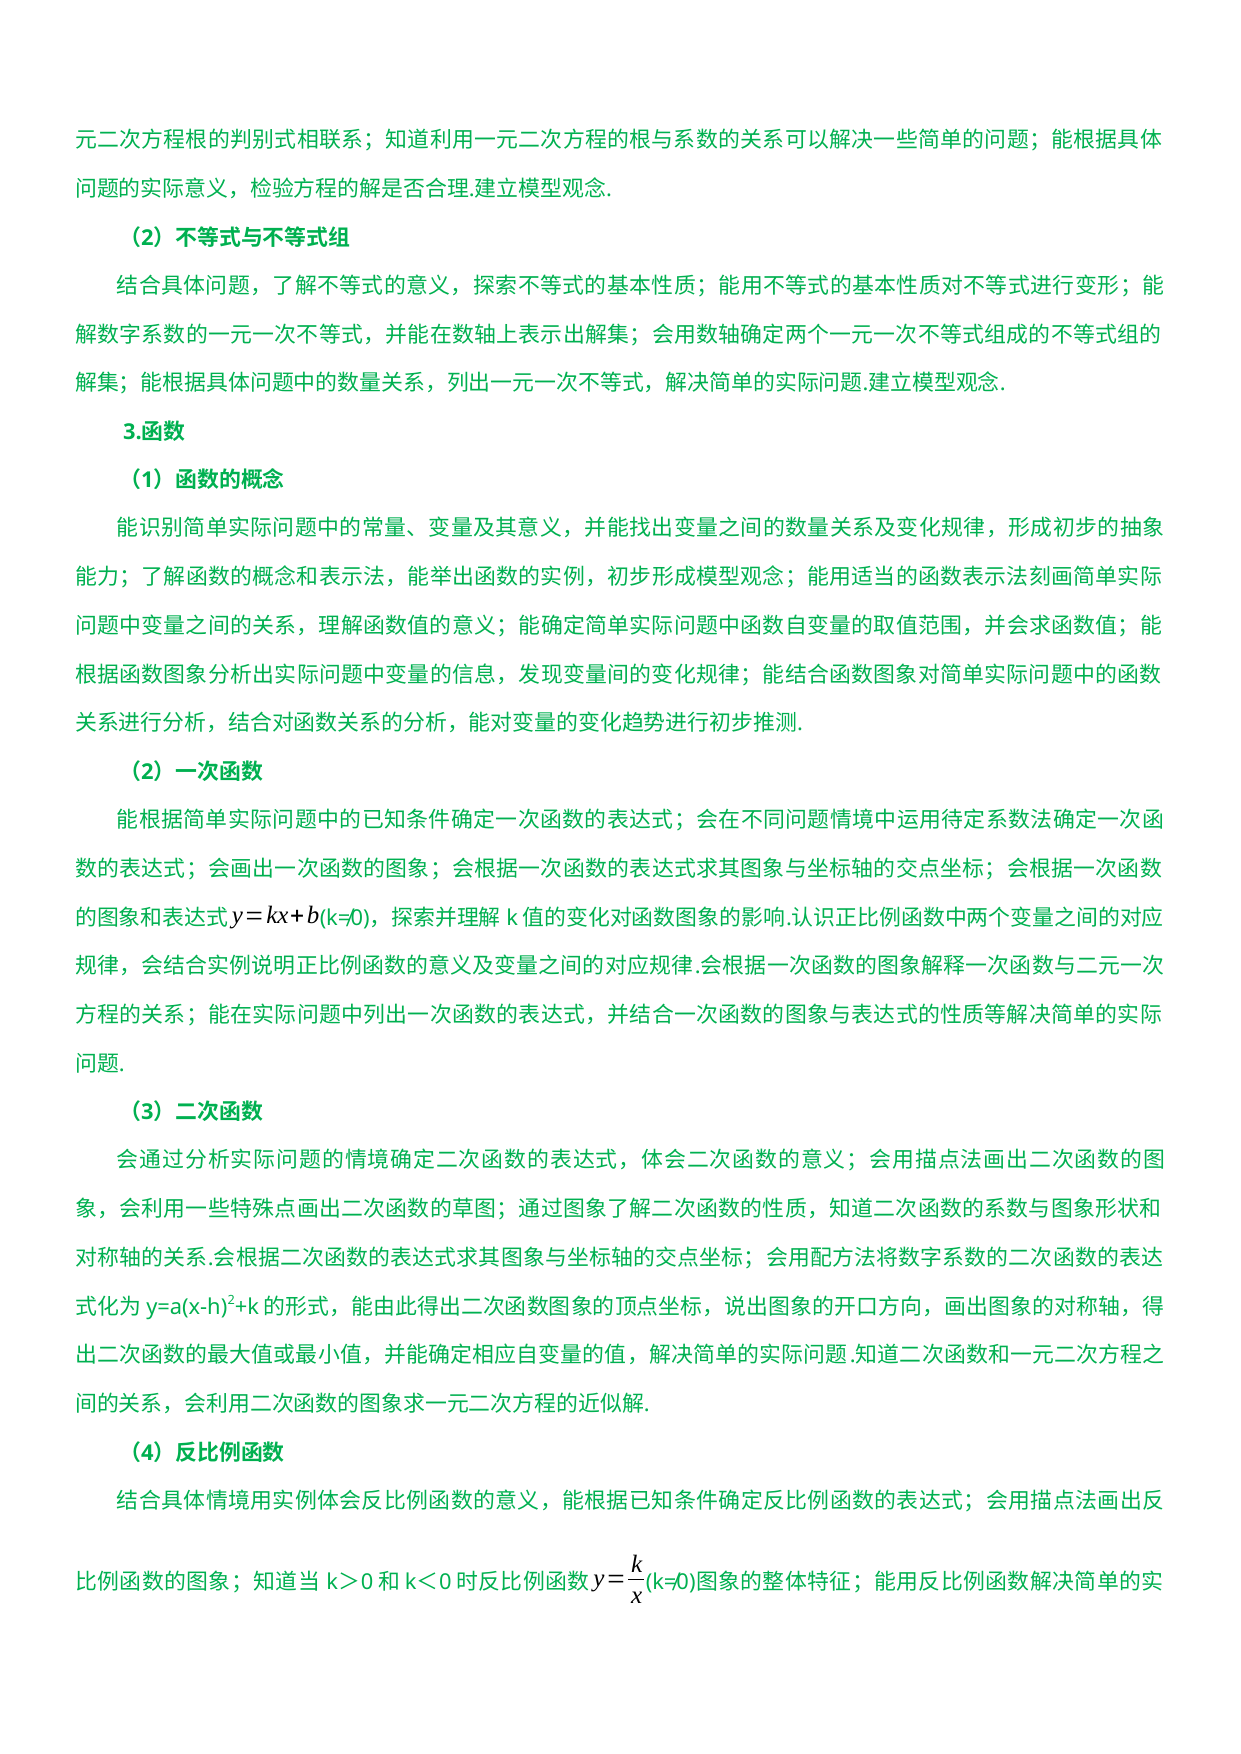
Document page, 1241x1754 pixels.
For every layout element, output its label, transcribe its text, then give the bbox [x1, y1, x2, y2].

text 能识别简单实际问题中的常量、变量及其意义，并能找出变量之间的数量关系及变化规律，形成初步的抽象能力；了解函数的概念和表示法，能举出函数的实例，初步形成模型观念；能用适当的函数表示法刻画简单实际问题中变量之间的关系，理解函数值的意义；能确定简单实际问题中函数自变量的取值范围，并会求函数值；能根据函数图象分析出实际问题中变量的信息，发现变量间的变化规律；能结合函数图象对简单实际问题中的函数关系进行分析，结合对函数关系的分析，能对变量的变化趋势进行初步推测. [75, 510, 1165, 737]
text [75, 122, 1165, 203]
text 结合具体问题，了解不等式的意义，探索不等式的基本性质；能用不等式的基本性质对不等式进行变形；能解数字系数的一元一次不等式，并能在数轴上表示出解集；会用数轴确定两个一元一次不等式组成的不等式组的解集；能根据具体问题中的数量关系，列出一元一次不等式，解决简单的实际问题.建立模型观念. [75, 267, 1165, 397]
list （4）反比例函数 [75, 1434, 1165, 1467]
text 能根据简单实际问题中的已知条件确定一次函数的表达式；会在不同问题情境中运用待定系数法确定一次函数的表达式；会画出一次函数的图象；会根据一次函数的表达式求其图象与坐标轴的交点坐标；会根据一次函数的图象和表达式(k≠0)，探索并理解 k值的变化对函数图象的影响.认识正比例函数中两个变量之间的对应规律，会结合实例说明正比例函数的意义及变量之间的对应规律.会根据一次函数的图象解释一次函数与二元一次方程的关系；能在实际问题中列出一次函数的表达式，并结合一次函数的图象与表达式的性质等解决简单的实际问题. [75, 802, 1165, 1078]
list （3）二次函数 [75, 1094, 1165, 1126]
list （2）一次函数 [75, 753, 1165, 786]
list （1）函数的概念 [75, 462, 1165, 494]
list （2）不等式与不等式组 [75, 219, 1165, 252]
subtitle 3.函数 [75, 413, 1165, 446]
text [75, 1482, 1165, 1612]
text 会通过分析实际问题的情境确定二次函数的表达式，体会二次函数的意义；会用描点法画出二次函数的图象，会利用一些特殊点画出二次函数的草图；通过图象了解二次函数的性质，知道二次函数的系数与图象形状和对称轴的关系.会根据二次函数的表达式求其图象与坐标轴的交点坐标；会用配方法将数字系数的二次函数的表达式化为 y=a(x-h)2+k的形式，能由此得出二次函数图象的顶点坐标，说出图象的开口方向，画出图象的对称轴，得出二次函数的最大值或最小值，并能确定相应自变量的值，解决简单的实际问题.知道二次函数和一元二次方程之间的关系，会利用二次函数的图象求一元二次方程的近似解. [75, 1142, 1165, 1418]
